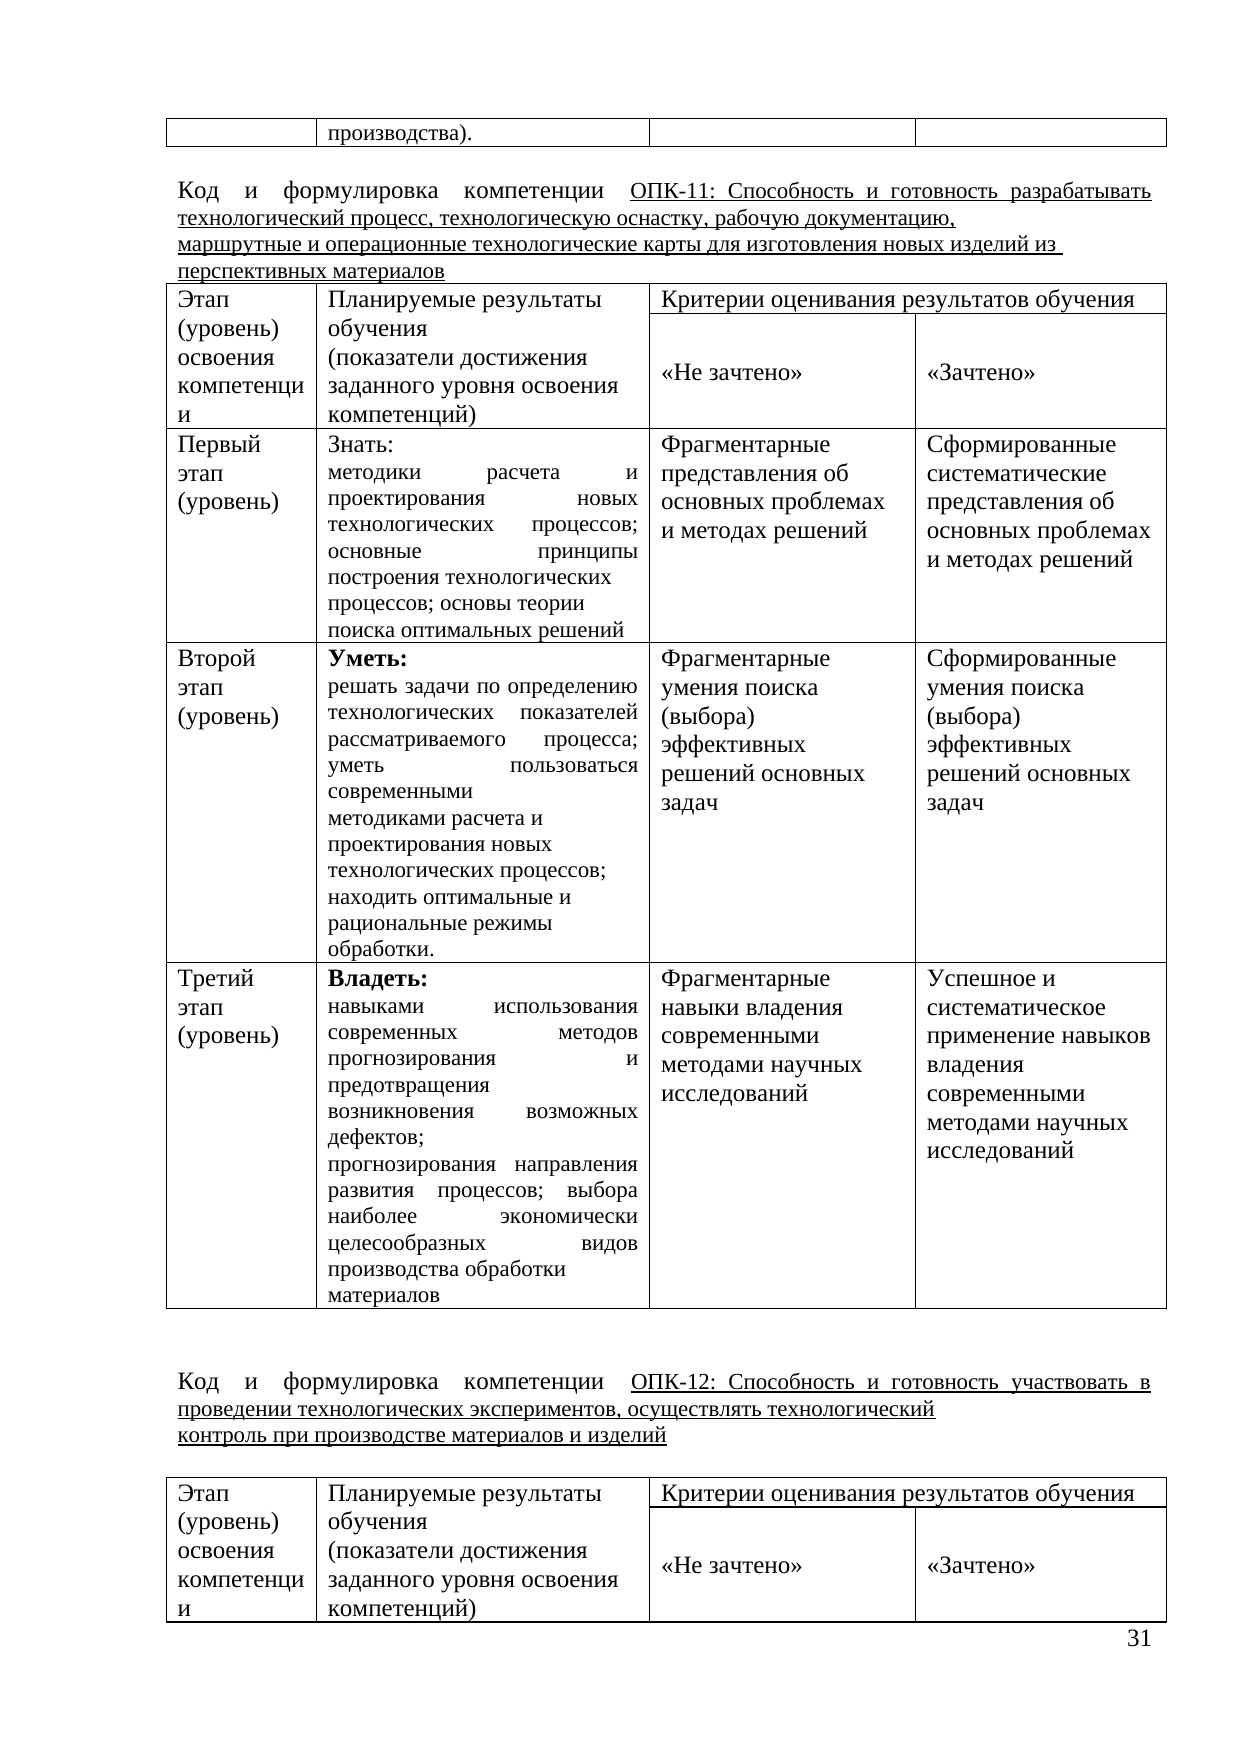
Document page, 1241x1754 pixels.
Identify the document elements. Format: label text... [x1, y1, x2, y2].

table_header Критерии оценивания результатов обучения [650, 284, 1166, 313]
table_cell Первый этап (уровень) [167, 429, 316, 642]
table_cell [650, 119, 915, 146]
table_cell Третий этап (уровень) [167, 963, 316, 1308]
table_cell «Зачтено» [916, 1508, 1166, 1621]
table_cell Сформированные умения поиска (выбора) эффективных решений основных задач [916, 643, 1166, 962]
table_cell «Не зачтено» [650, 1508, 915, 1621]
text Код и формулировка компетенции ОПК-12: Способность и готовность участвовать в проведении технологических экспериментов, осуществлять технологический [177, 1366, 1152, 1422]
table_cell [167, 119, 316, 146]
table_cell Знать: методики расчета и проектирования новых технологических процессов; основные принципы построения технологических процессов; основы теории поиска оптимальных решений [317, 429, 649, 642]
text маршрутные и операционные технологические карты для изготовления новых изделий из перспективных материалов [177, 230, 1152, 283]
table_cell «Зачтено» [916, 314, 1166, 428]
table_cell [916, 119, 1166, 146]
text Код и формулировка компетенции ОПК-11: Способность и готовность разрабатывать технологический процесс, технологическую оснастку, рабочую документацию, [177, 175, 1152, 230]
table_header Этап (уровень) освоения компетенции [167, 284, 316, 428]
table_cell Сформированные систематические представления об основных проблемах и методах решений [916, 429, 1166, 642]
table_header Планируемые результаты обучения (показатели достижения заданного уровня освоения компетенций) [317, 284, 649, 428]
table_cell Фрагментарные умения поиска (выбора) эффективных решений основных задач [650, 643, 915, 962]
table_cell Владеть: навыками использования современных методов прогнозирования и предотвращения возникновения возможных дефектов; прогнозирования направления развития процессов; выбора наиболее экономически целесообразных видов производства обработки материалов [317, 963, 649, 1308]
table_cell Фрагментарные представления об основных проблемах и методах решений [650, 429, 915, 642]
text контроль при производстве материалов и изделий [177, 1422, 1152, 1448]
table_cell Фрагментарные навыки владения современными методами научных исследований [650, 963, 915, 1308]
table_cell «Не зачтено» [650, 314, 915, 428]
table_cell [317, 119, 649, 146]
table_cell Успешное и систематическое применение навыков владения современными методами научных исследований [916, 963, 1166, 1308]
table_header Критерии оценивания результатов обучения [650, 1478, 1166, 1506]
table_cell Уметь: решать задачи по определению технологических показателей рассматриваемого процесса; уметь пользоваться современными методиками расчета и проектирования новых технологических процессов; находить оптимальные и рациональные режимы обработки. [317, 643, 649, 962]
table_cell Второй этап (уровень) [167, 643, 316, 962]
table_header Планируемые результаты обучения (показатели достижения заданного уровня освоения компетенций) [317, 1478, 649, 1621]
table_header Этап (уровень) освоения компетенции [167, 1478, 316, 1621]
